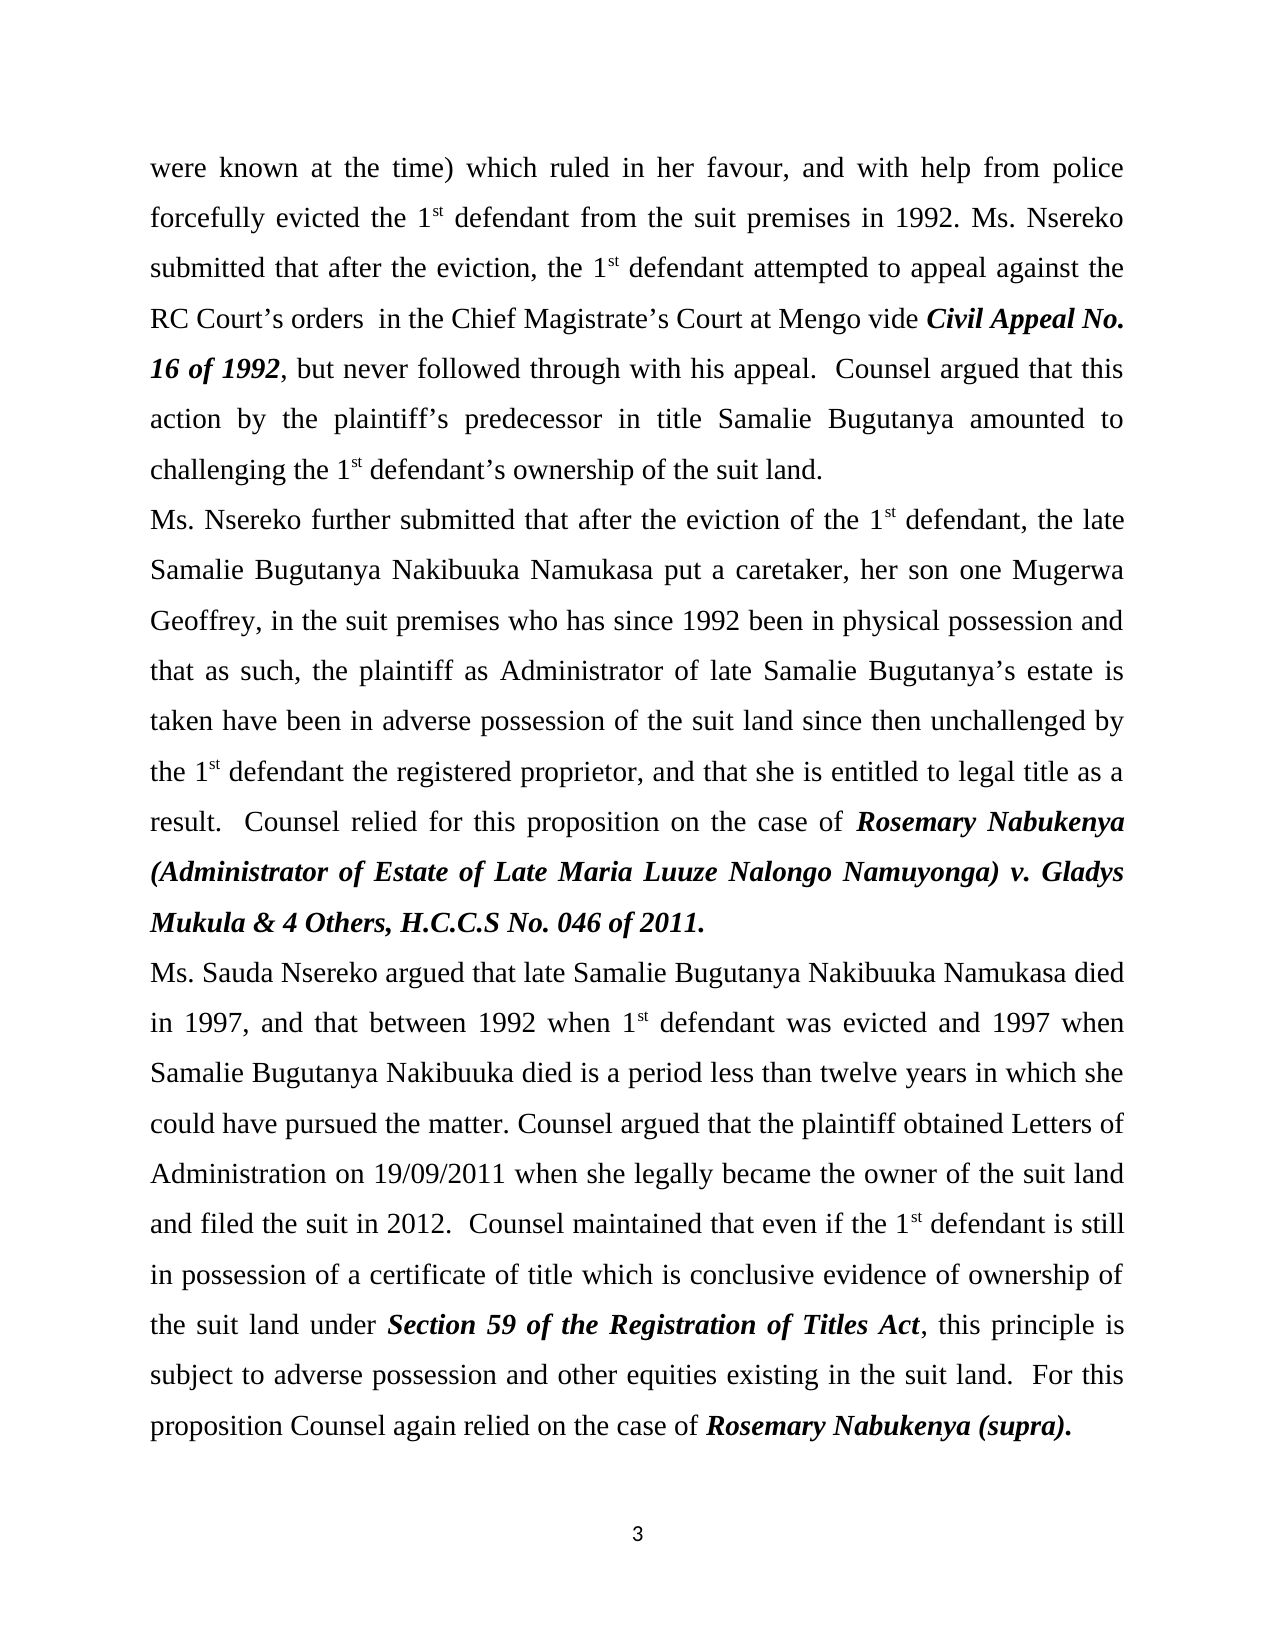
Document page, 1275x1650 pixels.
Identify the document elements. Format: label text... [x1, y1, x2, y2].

text Ms. Nsereko further submitted that after the eviction of the 1st defendant, the late Samalie Bugutanya Nakibuuka Namukasa put a caretaker, her son one Mugerwa Geoffrey, in the suit premises who has since 1992 been in physical possession and that as such, the plaintiff as Administrator of late Samalie Bugutanya’s estate is taken have been in adverse possession of the suit land since then unchallenged by the 1st defendant the registered proprietor, and that she is entitled to legal title as a result. Counsel relied for this proposition on the case of Rosemary Nabukenya (Administrator of Estate of Late Maria Luuze Nalongo Namuyonga) v. Gladys Mukula & 4 Others, H.C.C.S No. 046 of 2011. [150, 502, 1125, 938]
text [150, 150, 1125, 485]
text Ms. Sauda Nsereko argued that late Samalie Bugutanya Nakibuuka Namukasa died in 1997, and that between 1992 when 1st defendant was evicted and 1997 when Samalie Bugutanya Nakibuuka died is a period less than twelve years in which she could have pursued the matter. Counsel argued that the plaintiff obtained Letters of Administration on 19/09/2011 when she legally became the owner of the suit land and filed the suit in 2012. Counsel maintained that even if the 1st defendant is still in possession of a certificate of title which is conclusive evidence of ownership of the suit land under Section 59 of the Registration of Titles Act, this principle is subject to adverse possession and other equities existing in the suit land. For this proposition Counsel again relied on the case of Rosemary Nabukenya (supra). [150, 955, 1125, 1441]
